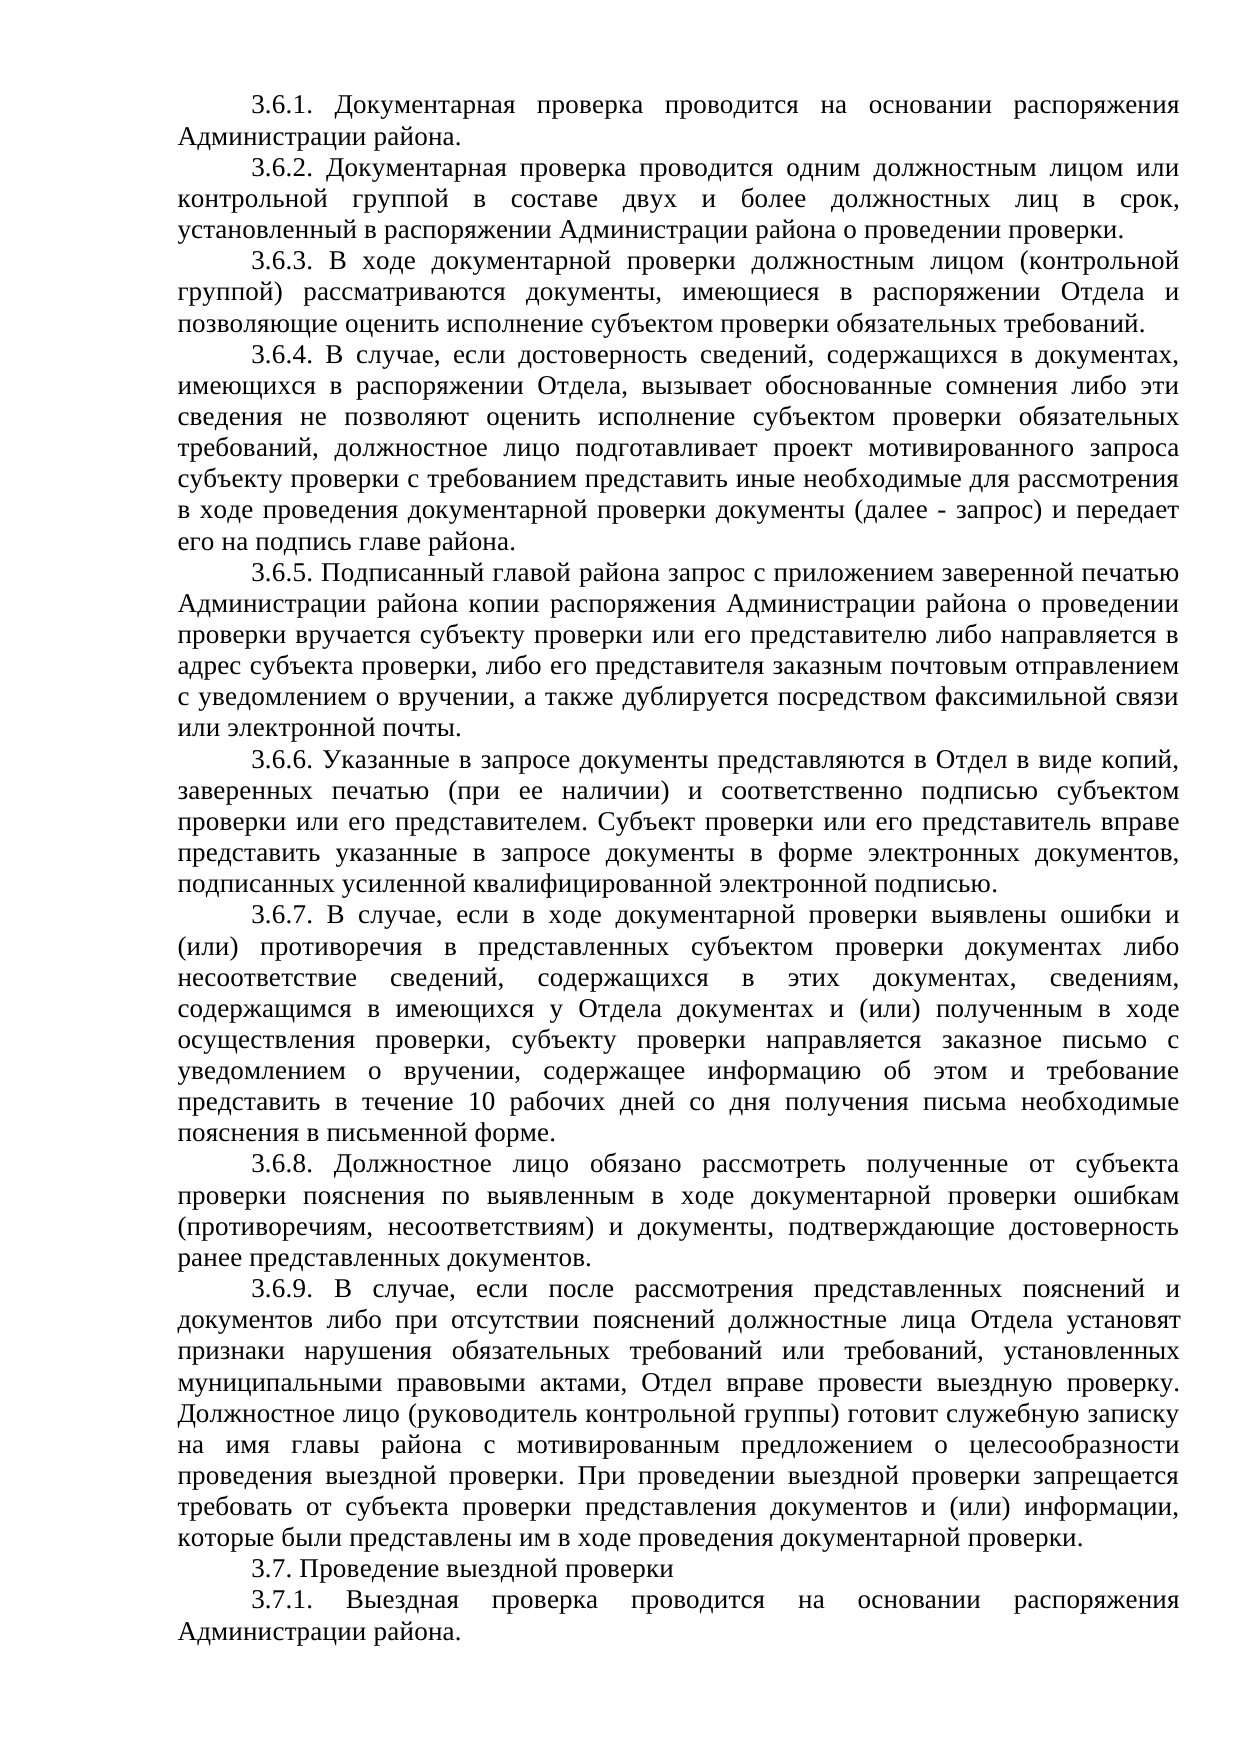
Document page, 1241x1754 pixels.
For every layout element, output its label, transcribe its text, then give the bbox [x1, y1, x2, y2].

text 3.6.6. Указанные в запросе документы представляются в Отдел в виде копий, заверенных печатью (при ее наличии) и соответственно подписью субъектом проверки или его представителем. Субъект проверки или его представитель вправе представить указанные в запросе документы в форме электронных документов, подписанных усиленной квалифицированной электронной подписью. [177, 743, 1181, 898]
text 3.7. Проведение выездной проверки [177, 1552, 1181, 1584]
text 3.6.1. Документарная проверка проводится на основании распоряжения Администрации района. [177, 89, 1181, 151]
text 3.6.2. Документарная проверка проводится одним должностным лицом или контрольной группой в составе двух и более должностных лиц в срок, установленный в распоряжении Администрации района о проведении проверки. [177, 151, 1181, 244]
text 3.6.9. В случае, если после рассмотрения представленных пояснений и документов либо при отсутствии пояснений должностные лица Отдела установят признаки нарушения обязательных требований или требований, установленных муниципальными правовыми актами, Отдел вправе провести выездную проверку. Должностное лицо (руководитель контрольной группы) готовит служебную записку на имя главы района с мотивированным предложением о целесообразности проведения выездной проверки. При проведении выездной проверки запрещается требовать от субъекта проверки представления документов и (или) информации, которые были представлены им в ходе проведения документарной проверки. [177, 1272, 1181, 1552]
text 3.6.3. В ходе документарной проверки должностным лицом (контрольной группой) рассматриваются документы, имеющиеся в распоряжении Отдела и позволяющие оценить исполнение субъектом проверки обязательных требований. [177, 244, 1181, 338]
text 3.6.7. В случае, если в ходе документарной проверки выявлены ошибки и (или) противоречия в представленных субъектом проверки документах либо несоответствие сведений, содержащихся в этих документах, сведениям, содержащимся в имеющихся у Отдела документах и (или) полученным в ходе осуществления проверки, субъекту проверки направляется заказное письмо с уведомлением о вручении, содержащее информацию об этом и требование представить в течение 10 рабочих дней со дня получения письма необходимые пояснения в письменной форме. [177, 898, 1181, 1148]
text 3.6.5. Подписанный главой района запрос с приложением заверенной печатью Администрации района копии распоряжения Администрации района о проведении проверки вручается субъекту проверки или его представителю либо направляется в адрес субъекта проверки, либо его представителя заказным почтовым отправлением с уведомлением о вручении, а также дублируется посредством факсимильной связи или электронной почты. [177, 556, 1181, 743]
text 3.6.8. Должностное лицо обязано рассмотреть полученные от субъекта проверки пояснения по выявленным в ходе документарной проверки ошибкам (противоречиям, несоответствиям) и документы, подтверждающие достоверность ранее представленных документов. [177, 1148, 1181, 1272]
text 3.7.1. Выездная проверка проводится на основании распоряжения Администрации района. [177, 1584, 1181, 1646]
text 3.6.4. В случае, если достоверность сведений, содержащихся в документах, имеющихся в распоряжении Отдела, вызывает обоснованные сомнения либо эти сведения не позволяют оценить исполнение субъектом проверки обязательных требований, должностное лицо подготавливает проект мотивированного запроса субъекту проверки с требованием представить иные необходимые для рассмотрения в ходе проведения документарной проверки документы (далее - запрос) и передает его на подпись главе района. [177, 338, 1181, 556]
